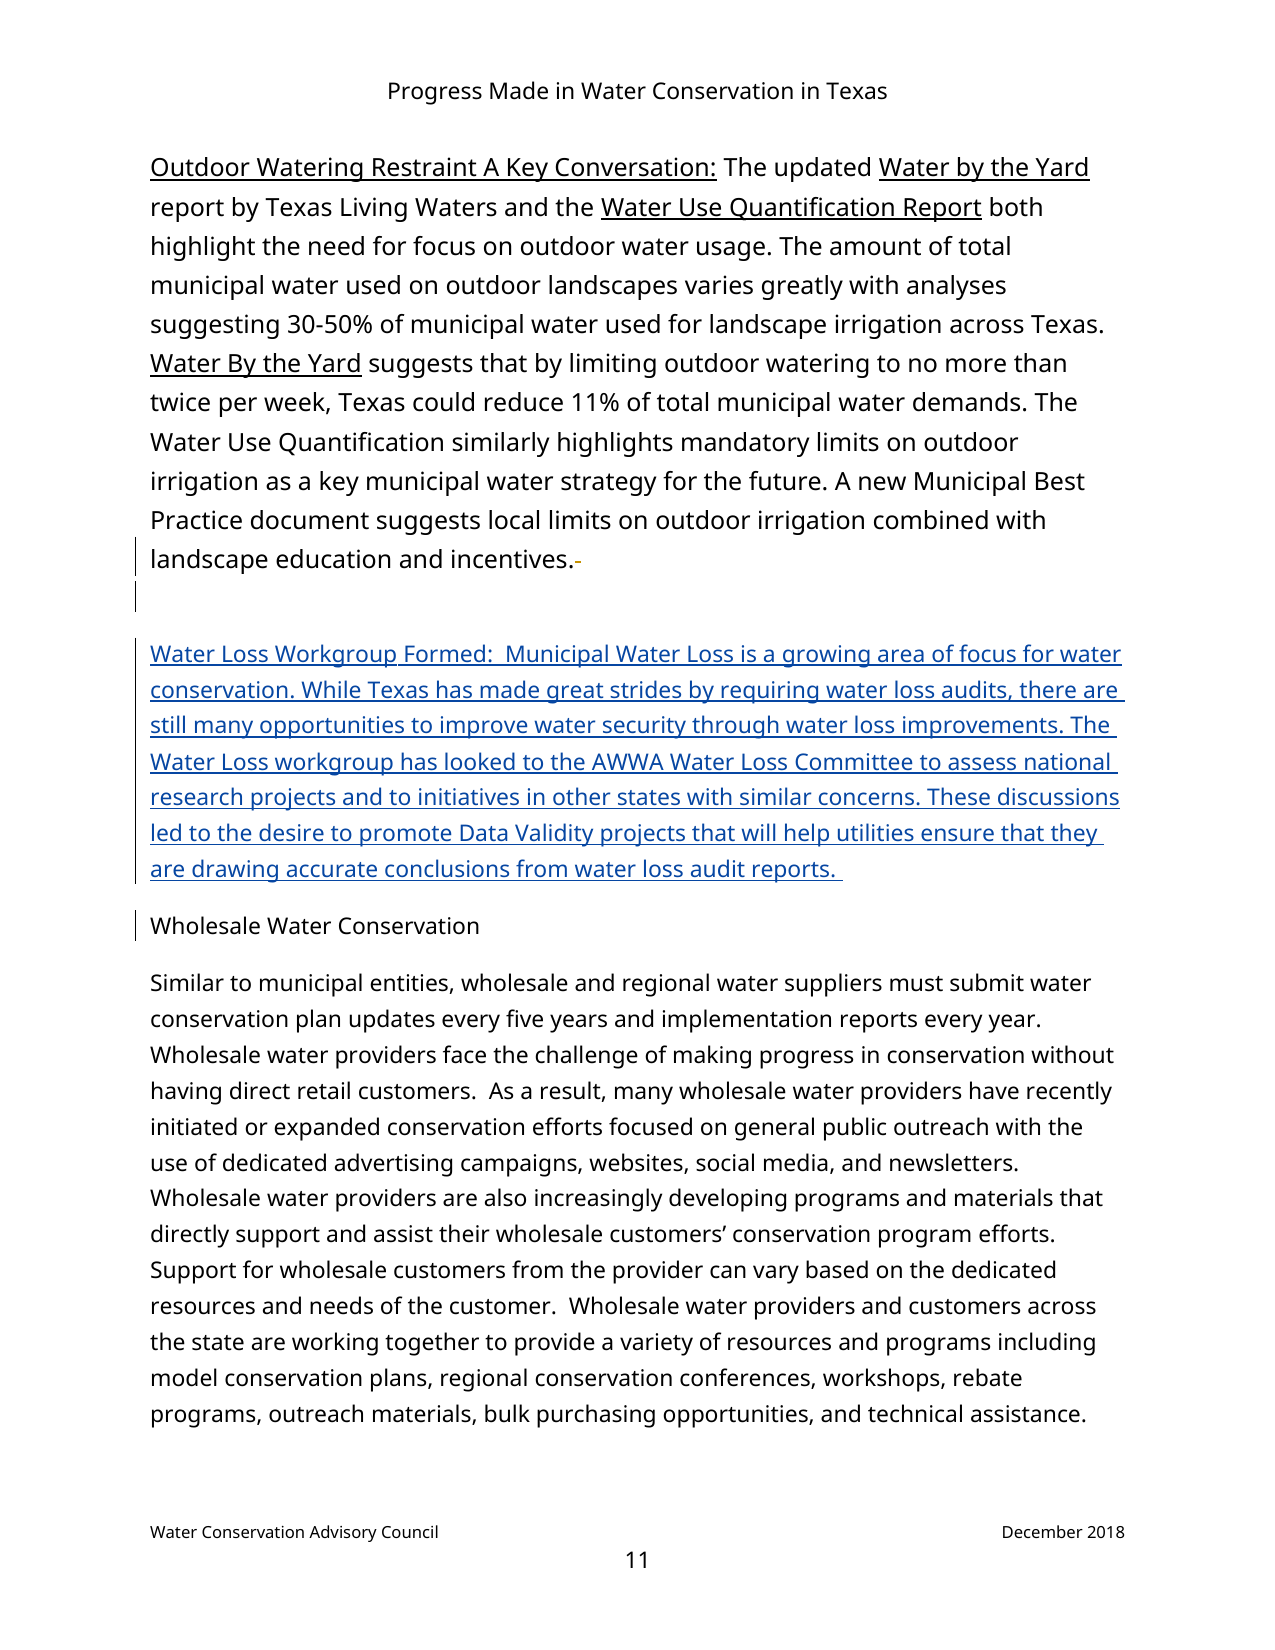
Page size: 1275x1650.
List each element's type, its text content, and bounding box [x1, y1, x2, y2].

subtitle Outdoor Watering Restraint A Key Conversation: The updated Water by the Yard report by Texas Living Waters and the Water Use Quantification Report both highlight the need for focus on outdoor water usage. The amount of total municipal water used on outdoor landscapes varies greatly with analyses suggesting 30-50% of municipal water used for landscape irrigation across Texas. Water By the Yard suggests that by limiting outdoor watering to no more than twice per week, Texas could reduce 11% of total municipal water demands. The Water Use Quantification similarly highlights mandatory limits on outdoor irrigation as a key municipal water strategy for the future. A new Municipal Best Practice document suggests local limits on outdoor irrigation combined with landscape education and incentives. [150, 150, 1125, 576]
text Wholesale Water Conservation [150, 910, 1125, 941]
text Similar to municipal entities, wholesale and regional water suppliers must submit water conservation plan updates every five years and implementation reports every year. Wholesale water providers face the challenge of making progress in conservation without having direct retail customers. As a result, many wholesale water providers have recently initiated or expanded conservation efforts focused on general public outreach with the use of dedicated advertising campaigns, websites, social media, and newsletters. Wholesale water providers are also increasingly developing programs and materials that directly support and assist their wholesale customers’ conservation program efforts. Support for wholesale customers from the provider can vary based on the dedicated resources and needs of the customer. Wholesale water providers and customers across the state are working together to provide a variety of resources and programs including model conservation plans, regional conservation conferences, workshops, rebate programs, outreach materials, bulk purchasing opportunities, and technical assistance. [150, 967, 1125, 1429]
